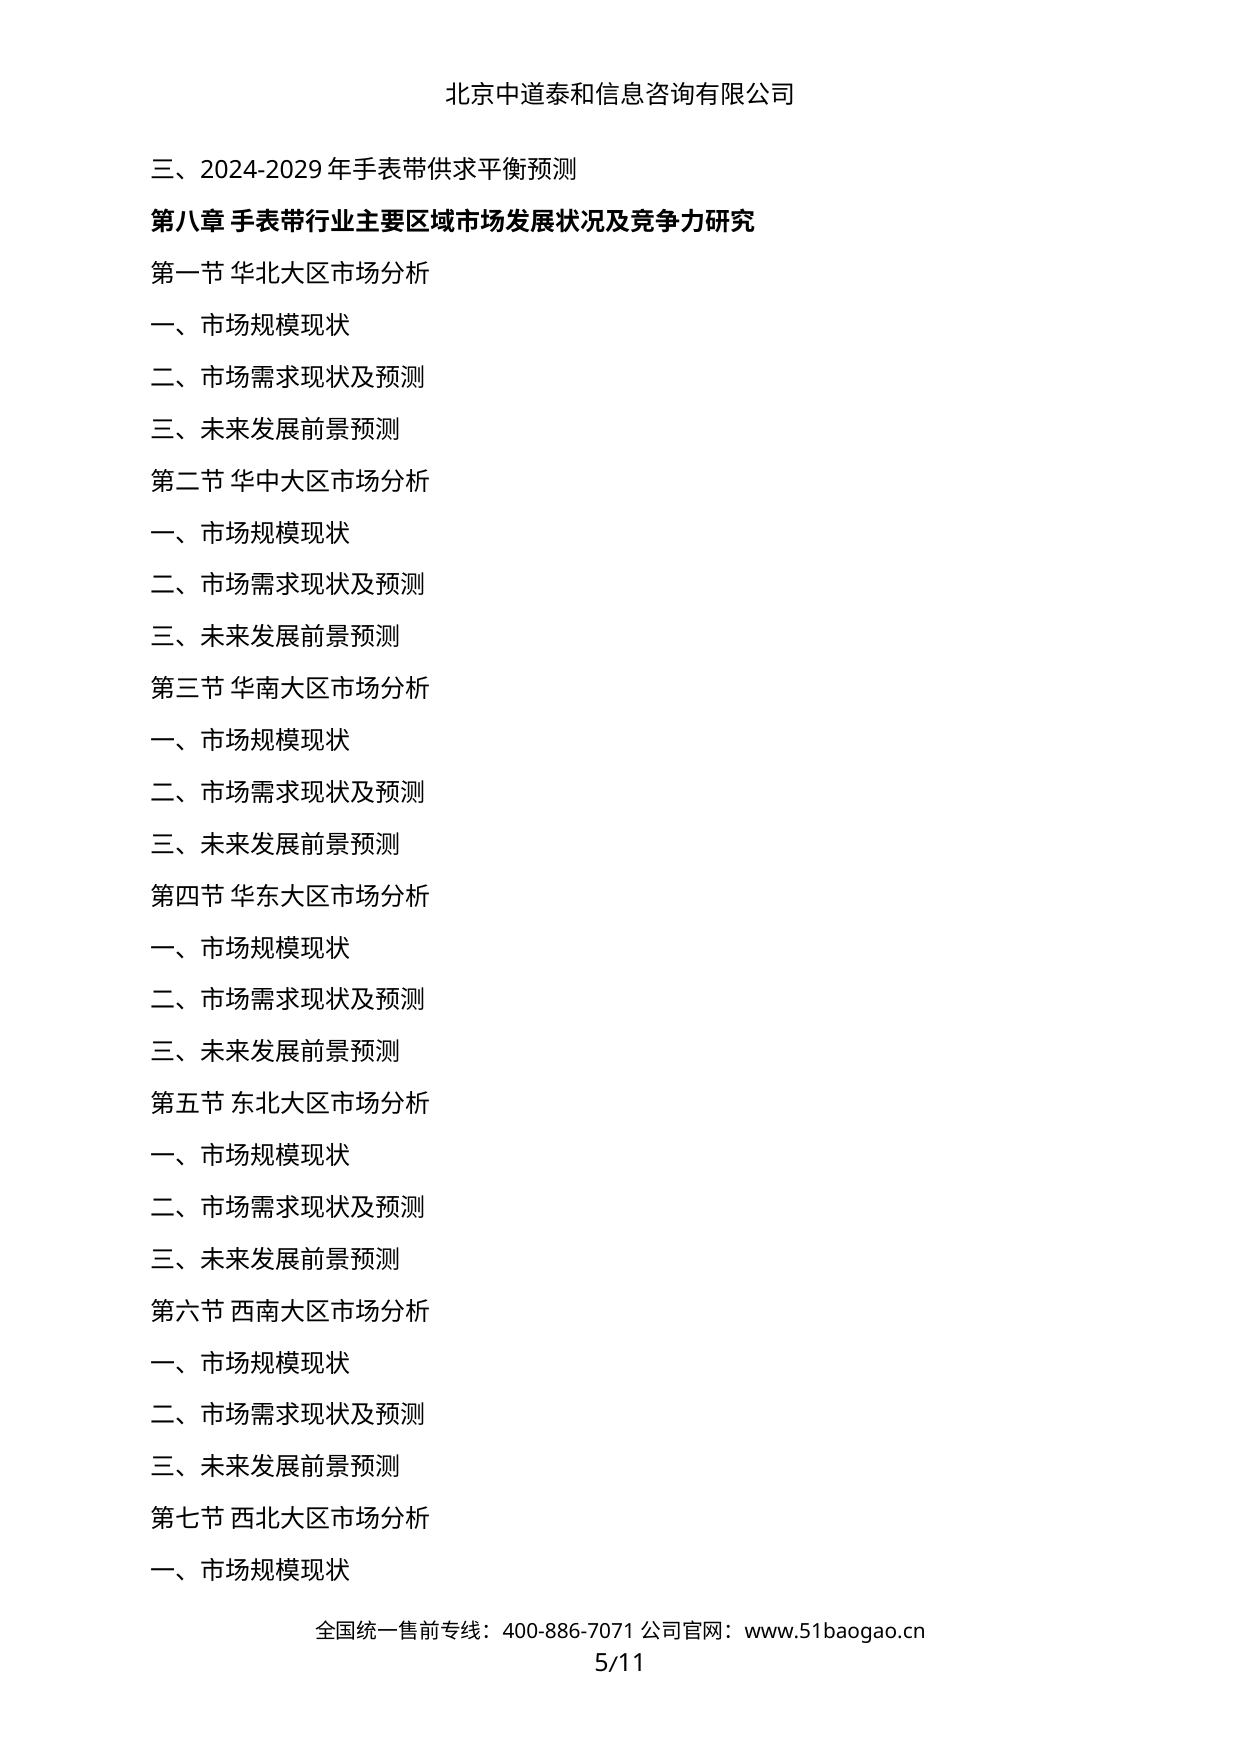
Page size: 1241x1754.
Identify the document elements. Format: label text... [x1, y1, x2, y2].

text 三、2024-2029年手表带供求平衡预测 [150, 150, 1090, 186]
text 一、市场规模现状 [150, 513, 1090, 549]
text 三、未来发展前景预测 [150, 1239, 1090, 1276]
text 二、市场需求现状及预测 [150, 1395, 1090, 1431]
text 二、市场需求现状及预测 [150, 565, 1090, 601]
text 第五节 东北大区市场分析 [150, 1084, 1090, 1120]
text 第四节 华东大区市场分析 [150, 876, 1090, 912]
text 第二节 华中大区市场分析 [150, 461, 1090, 497]
text 第一节 华北大区市场分析 [150, 254, 1090, 290]
text 第七节 西北大区市场分析 [150, 1499, 1090, 1535]
text 三、未来发展前景预测 [150, 824, 1090, 861]
text 一、市场规模现状 [150, 928, 1090, 964]
text 二、市场需求现状及预测 [150, 357, 1090, 394]
text 一、市场规模现状 [150, 721, 1090, 757]
text 三、未来发展前景预测 [150, 1447, 1090, 1483]
text 三、未来发展前景预测 [150, 409, 1090, 446]
text 一、市场规模现状 [150, 306, 1090, 342]
text 一、市场规模现状 [150, 1136, 1090, 1172]
text 二、市场需求现状及预测 [150, 772, 1090, 809]
text 一、市场规模现状 [150, 1343, 1090, 1379]
text 三、未来发展前景预测 [150, 1032, 1090, 1068]
text 一、市场规模现状 [150, 1551, 1090, 1587]
text 二、市场需求现状及预测 [150, 1187, 1090, 1224]
text 第八章 手表带行业主要区域市场发展状况及竞争力研究 [150, 202, 1090, 238]
text 三、未来发展前景预测 [150, 617, 1090, 653]
text 二、市场需求现状及预测 [150, 980, 1090, 1016]
text 第六节 西南大区市场分析 [150, 1291, 1090, 1327]
text 第三节 华南大区市场分析 [150, 669, 1090, 705]
